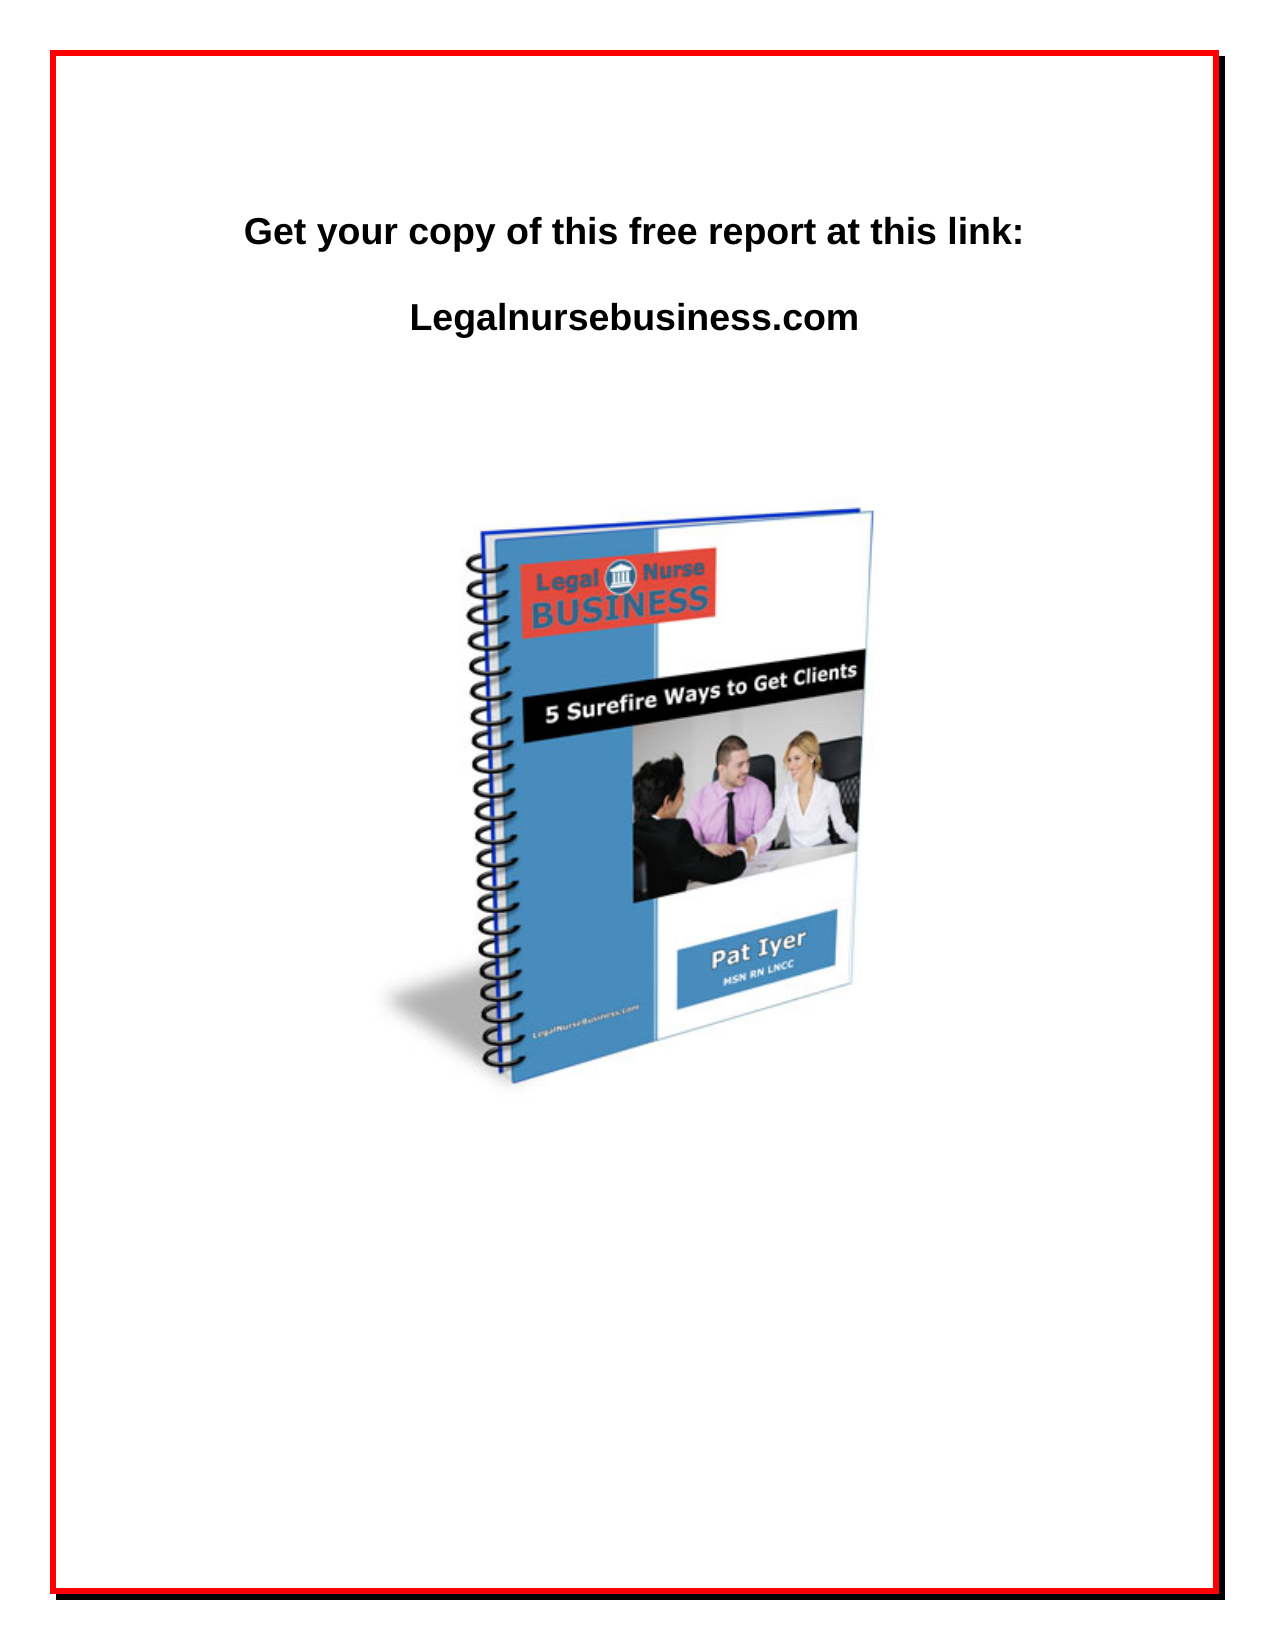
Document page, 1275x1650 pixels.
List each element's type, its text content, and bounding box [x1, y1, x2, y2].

picture [361, 486, 908, 1157]
text Get your copy of this free report at this link: [150, 209, 1119, 252]
text Legalnursebusiness.com [150, 296, 1119, 339]
